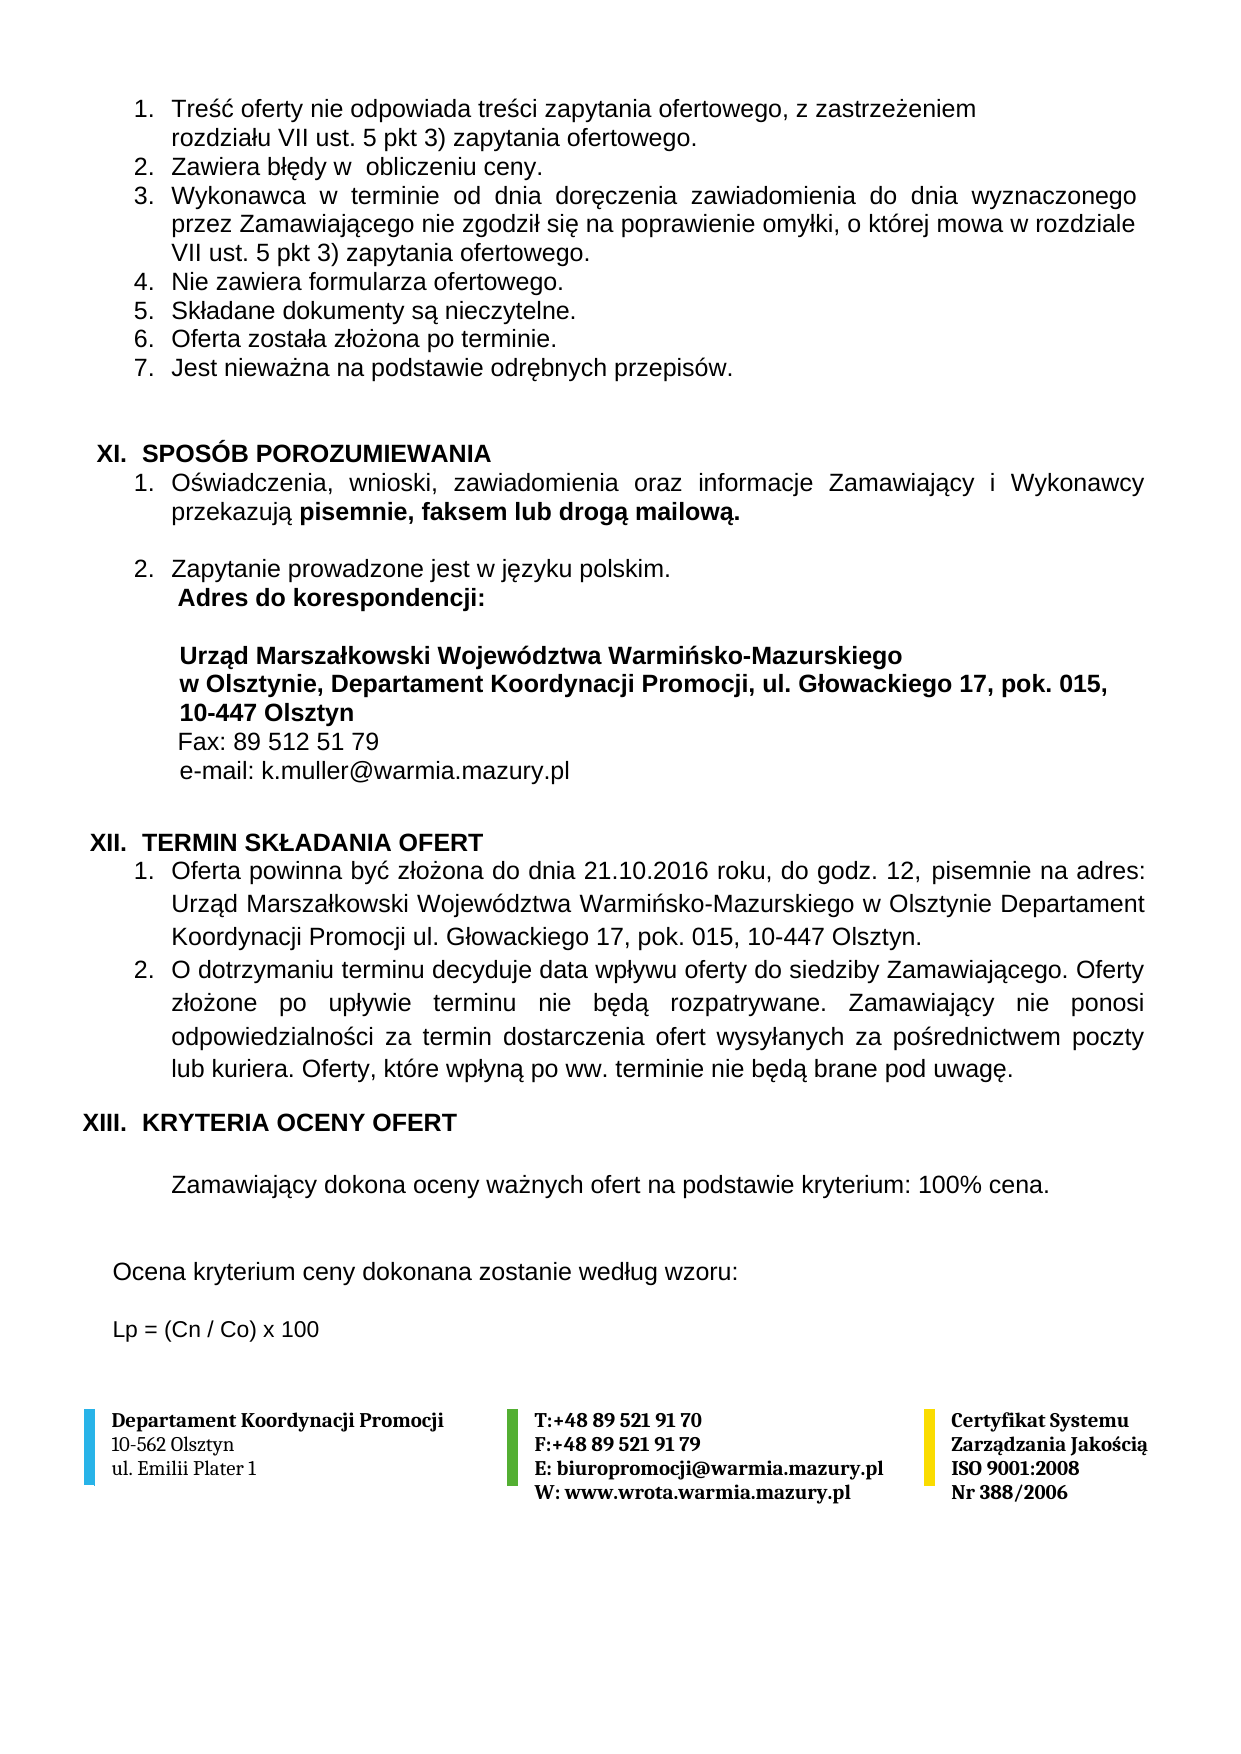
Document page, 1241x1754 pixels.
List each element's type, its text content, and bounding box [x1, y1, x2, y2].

list Oferta została złożona po terminie. [134, 324, 1138, 353]
list Zapytanie prowadzone jest w języku polskim. [134, 554, 1146, 583]
text Adres do korespondencji: [150, 583, 1146, 612]
list Zawiera błędy w obliczeniu ceny. [134, 152, 1138, 181]
text Urząd Marszałkowski Województwa Warmińsko-Mazurskiego w Olsztynie, Departament Koordynacji Promocji, ul. Głowackiego 17, pok. 015, [179, 641, 1146, 698]
text Ocena kryterium ceny dokonana zostanie według wzoru: [112, 1257, 1146, 1286]
list O dotrzymaniu terminu decyduje data wpływu oferty do siedziby Zamawiającego. Oferty złożone po upływie terminu nie będą rozpatrywane. Zamawiający nie ponosi odpowiedzialności za termin dostarczenia ofert wysyłanych za pośrednictwem poczty lub kuriera. Oferty, które wpłyną po ww. terminie nie będą brane pod uwagę. [134, 955, 1146, 1083]
list KRYTERIA OCENY OFERT [127, 1108, 1146, 1137]
list Wykonawca w terminie od dnia doręczenia zawiadomienia do dnia wyznaczonego przez Zamawiającego nie zgodził się na poprawienie omyłki, o której mowa w rozdziale VII ust. 5 pkt 3) zapytania ofertowego. [134, 181, 1138, 267]
text rozdziału VII ust. 5 pkt 3) zapytania ofertowego. [171, 123, 1138, 152]
list Zamawiający dokona oceny ważnych ofert na podstawie kryterium: 100% cena. [171, 1170, 1146, 1199]
text e-mail: k.muller@warmia.mazury.pl [179, 756, 1146, 784]
list Jest nieważna na podstawie odrębnych przepisów. [134, 353, 1138, 382]
list Nie zawiera formularza ofertowego. [134, 267, 1138, 296]
list Składane dokumenty są nieczytelne. [134, 296, 1138, 324]
list Oferta powinna być złożona do dnia 21.10.2016 roku, do godz. 12, pisemnie na adres: Urząd Marszałkowski Województwa Warmińsko-Mazurskiego w Olsztynie Departament Koordynacji Promocji ul. Głowackiego 17, pok. 015, 10-447 Olsztyn. [134, 856, 1146, 951]
list Oświadczenia, wnioski, zawiadomienia oraz informacje Zamawiający i Wykonawcy przekazują pisemnie, faksem lub drogą mailową. [134, 468, 1146, 526]
list Treść oferty nie odpowiada treści zapytania ofertowego, z zastrzeżeniem [134, 94, 1138, 123]
text Lp = (Cn / Co) x 100 [112, 1316, 1146, 1342]
list SPOSÓB POROZUMIEWANIA [127, 439, 1146, 468]
text 10-447 Olsztyn [179, 698, 1146, 727]
text Fax: 89 512 51 79 [150, 727, 1146, 756]
list TERMIN SKŁADANIA OFERT [127, 828, 1146, 856]
